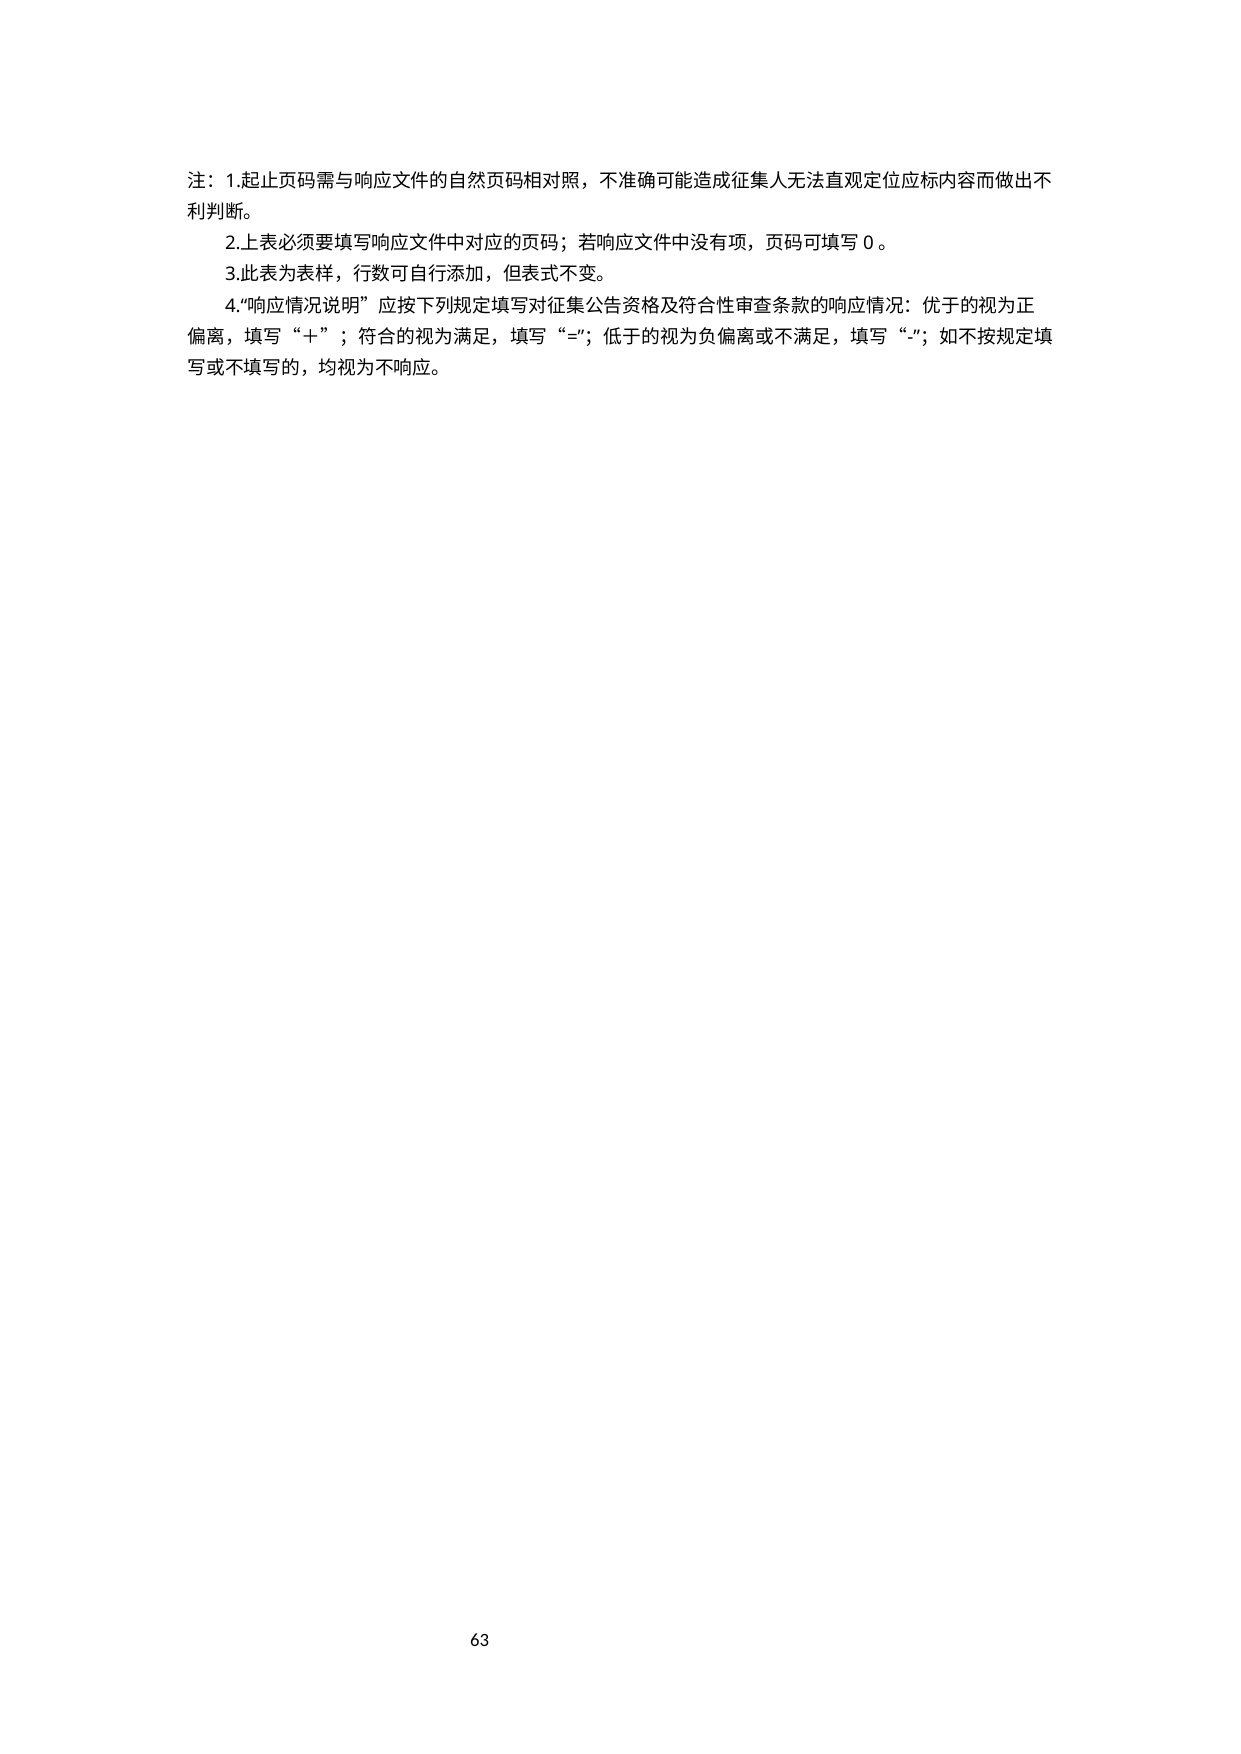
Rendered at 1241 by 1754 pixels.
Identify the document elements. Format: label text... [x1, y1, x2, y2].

text 2.上表必须要填写响应文件中对应的页码；若响应文件中没有项，页码可填写0 。 [225, 224, 1053, 256]
text 3.此表为表样，行数可自行添加，但表式不变。 4.“响应情况说明”应按下列规定填写对征集公告资格及符合性审查条款的响应情况：优于的视为正 [225, 256, 1053, 318]
text 注：1.起止页码需与响应文件的自然页码相对照，不准确可能造成征集人无法直观定位应标内容而做出不利判断。 [187, 162, 1053, 224]
text 偏离，填写“＋”；符合的视为满足，填写“=”；低于的视为负偏离或不满足，填写“-”；如不按规定填写或不填写的，均视为不响应。 [187, 318, 1053, 381]
